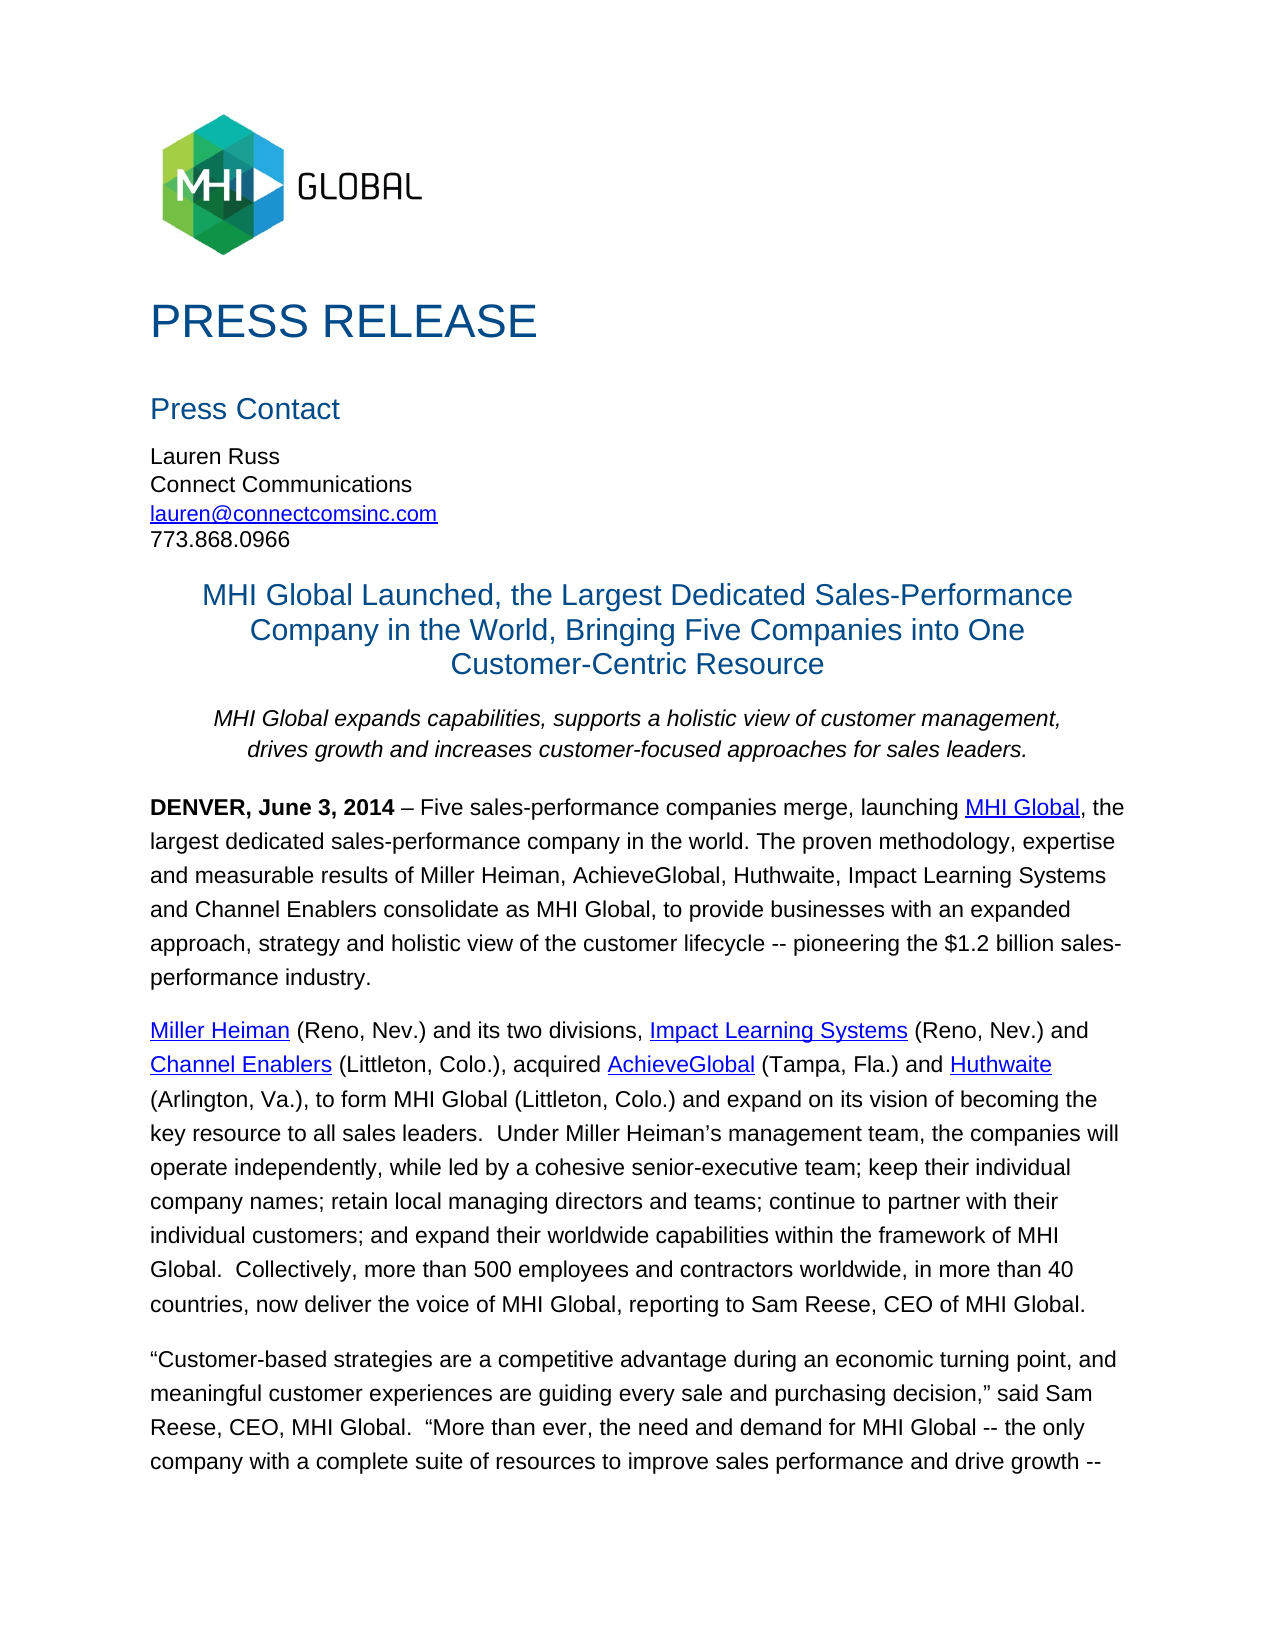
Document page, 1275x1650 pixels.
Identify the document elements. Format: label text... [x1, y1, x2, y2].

text Lauren Russ [150, 441, 1125, 469]
text Connect Communications [150, 469, 1125, 497]
picture [150, 106, 434, 263]
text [150, 1346, 1125, 1474]
text 773.868.0966 [150, 526, 1125, 552]
text lauren@connectcomsinc.com [150, 497, 1125, 526]
text PRESS RELEASE [150, 293, 1125, 347]
text Miller Heiman (Reno, Nev.) and its two divisions, Impact Learning Systems (Reno, Nev.) and Channel Enablers (Littleton, Colo.), acquired AchieveGlobal (Tampa, Fla.) and Huthwaite (Arlington, Va.), to form MHI Global (Littleton, Colo.) and expand on its vision of becoming the key resource to all sales leaders. Under Miller Heiman’s management team, the companies will operate independently, while led by a cohesive senior-executive team; keep their individual company names; retain local managing directors and teams; continue to partner with their individual customers; and expand their worldwide capabilities within the framework of MHI Global. Collectively, more than 500 employees and contractors worldwide, in more than 40 countries, now deliver the voice of MHI Global, reporting to Sam Reese, CEO of MHI Global. [150, 1017, 1125, 1317]
text Press Contact [150, 379, 1125, 426]
text DENVER, June 3, 2014 – Five sales-performance companies merge, launching MHI Global, the largest dedicated sales-performance company in the world. The proven methodology, expertise and measurable results of Miller Heiman, AchieveGlobal, Huthwaite, Impact Learning Systems and Channel Enablers consolidate as MHI Global, to provide businesses with an expanded approach, strategy and holistic view of the customer lifecycle -- pioneering the $1.2 billion sales- performance industry. [150, 793, 1125, 991]
text MHI Global Launched, the Largest Dedicated Sales-Performance Company in the World, Bringing Five Companies into One Customer-Centric Resource [150, 577, 1125, 681]
text MHI Global expands capabilities, supports a holistic view of customer management, drives growth and increases customer-focused approaches for sales leaders. [150, 700, 1125, 762]
